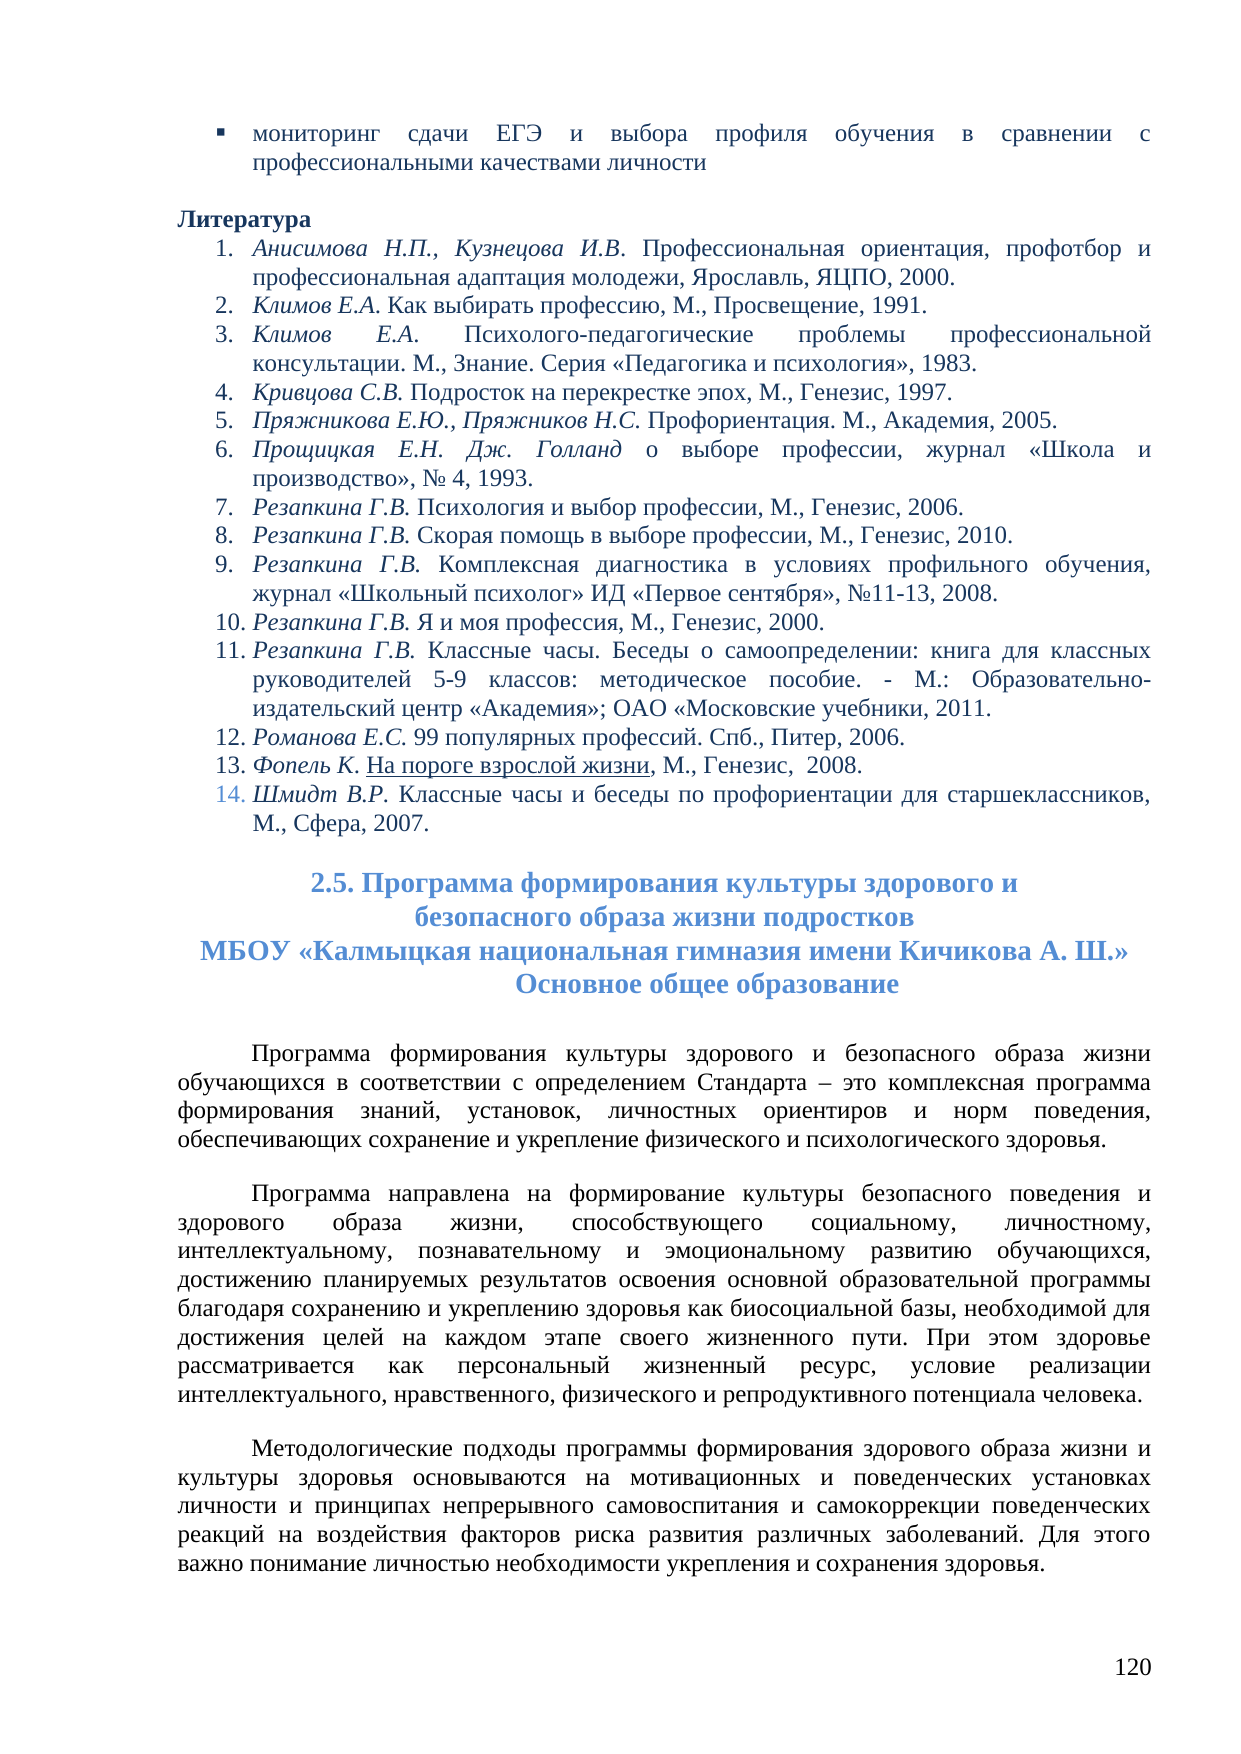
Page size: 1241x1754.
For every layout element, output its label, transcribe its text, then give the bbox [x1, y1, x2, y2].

list Климов Е.А. Психолого-педагогические проблемы профессиональной консультации. М., Знание. Серия «Педагогика и психология», 1983. [215, 319, 1152, 377]
list Романова Е.С. 99 популярных профессий. Спб., Питер, 2006. [215, 722, 1152, 751]
list Резапкина Г.В. Классные часы. Беседы о самоопределении: книга для классных руководителей 5-9 классов: методическое пособие. - М.: Образовательно-издательский центр «Академия»; ОАО «Московские учебники, 2011. [215, 636, 1152, 722]
list Фопель К. На пороге взрослой жизни, М., Генезис, 2008. [215, 751, 1152, 779]
text 2.5. Программа формирования культуры здорового и [177, 866, 1152, 899]
text Методологические подходы программы формирования здорового образа жизни и культуры здоровья основываются на мотивационных и поведенческих установках личности и принципах непрерывного самовоспитания и самокоррекции поведенческих реакций на воздействия факторов риска развития различных заболеваний. Для этого важно понимание личностью необходимости укрепления и сохранения здоровья. [177, 1433, 1152, 1577]
list Анисимова Н.П., Кузнецова И.В. Профессиональная ориентация, профотбор и профессиональная адаптация молодежи, Ярославль, ЯЦПО, 2000. [215, 233, 1152, 291]
list Резапкина Г.В. Я и моя профессия, М., Генезис, 2000. [215, 607, 1152, 636]
list мониторинг сдачи ЕГЭ и выбора профиля обучения в сравнении с профессиональными качествами личности [215, 118, 1152, 176]
list Кривцова С.В. Подросток на перекрестке эпох, М., Генезис, 1997. [215, 377, 1152, 406]
list Прощицкая Е.Н. Дж. Голланд о выборе профессии, журнал «Школа и производство», № 4, 1993. [215, 434, 1152, 492]
text МБОУ «Калмыцкая национальная гимназия имени Кичикова А. Ш.» [177, 933, 1152, 966]
list Климов Е.А. Как выбирать профессию, М., Просвещение, 1991. [215, 291, 1231, 319]
list Резапкина Г.В. Комплексная диагностика в условиях профильного обучения, журнал «Школьный психолог» ИД «Первое сентября», №11-13, 2008. [215, 549, 1152, 607]
list Резапкина Г.В. Скорая помощь в выборе профессии, М., Генезис, 2010. [215, 521, 1152, 549]
text Программа направлена на формирование культуры безопасного поведения и здорового образа жизни, способствующего социальному, личностному, интеллектуальному, познавательному и эмоциональному развитию обучающихся, достижению планируемых результатов освоения основной образовательной программы благодаря сохранению и укреплению здоровья как биосоциальной базы, необходимой для достижения целей на каждом этапе своего жизненного пути. При этом здоровье рассматривается как персональный жизненный ресурс, условие реализации интеллектуального, нравственного, физического и репродуктивного потенциала человека. [177, 1178, 1152, 1408]
list Шмидт В.Р. Классные часы и беседы по профориентации для старшеклассников, М., Сфера, 2007. [215, 779, 1152, 837]
text Программа формирования культуры здорового и безопасного образа жизни обучающихся в соответствии с определением Стандарта – это комплексная программа формирования знаний, установок, личностных ориентиров и норм поведения, обеспечивающих сохранение и укрепление физического и психологического здоровья. [177, 1038, 1152, 1153]
text безопасного образа жизни подростков [177, 899, 1152, 933]
list Пряжникова Е.Ю., Пряжников Н.С. Профориентация. М., Академия, 2005. [215, 406, 1152, 434]
text Основное общее образование [177, 966, 1152, 1000]
text Литература [177, 204, 1152, 233]
list Резапкина Г.В. Психология и выбор профессии, М., Генезис, 2006. [215, 492, 1152, 521]
